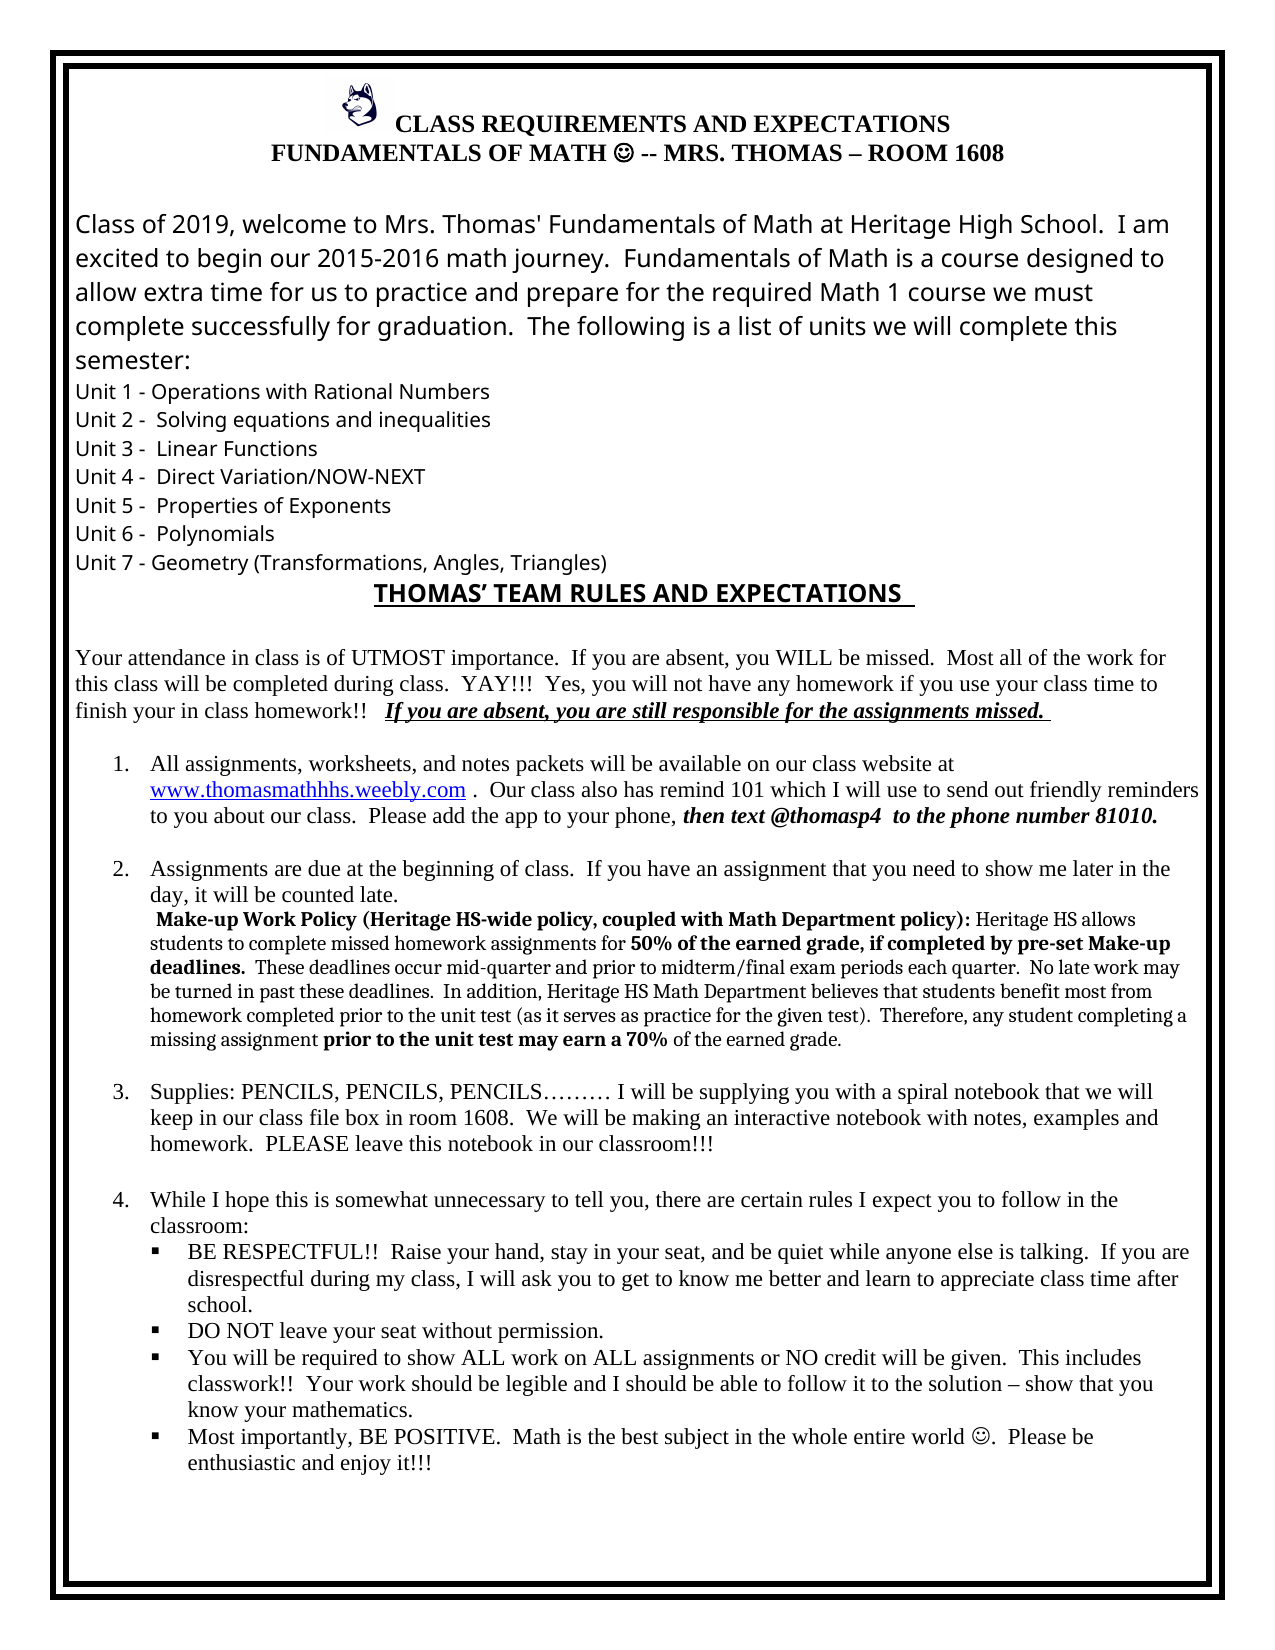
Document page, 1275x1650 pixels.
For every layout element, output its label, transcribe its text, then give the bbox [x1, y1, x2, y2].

list Assignments are due at the beginning of class. If you have an assignment that you need to show me later in the day, it will be counted late. [112, 855, 1200, 908]
text Unit 2 - Solving equations and inequalities [75, 405, 1200, 434]
list All assignments, worksheets, and notes packets will be available on our class website at www.thomasmathhhs.weebly.com . Our class also has remind 101 which I will use to send out friendly reminders to you about our class. Please add the app to your phone, then text @thomasp4 to the phone number 81010. [112, 749, 1200, 829]
text Unit 1 - Operations with Rational Numbers [75, 377, 1200, 405]
list You will be required to show ALL work on ALL assignments or NO credit will be given. This includes classwork!! Your work should be legible and I should be able to follow it to the solution – show that you know your mathematics. [150, 1344, 1200, 1423]
list DO NOT leave your seat without permission. [150, 1317, 1200, 1344]
text Your attendance in class is of UTMOST importance. If you are absent, you WILL be missed. Most all of the work for this class will be completed during class. YAY!!! Yes, you will not have any homework if you use your class time to finish your in class homework!! If you are absent, you are still responsible for the assignments missed. [75, 644, 1200, 723]
text Class of 2019, welcome to Mrs. Thomas' Fundamentals of Math at Heritage High School. I am excited to begin our 2015-2016 math journey. Fundamentals of Math is a course designed to allow extra time for us to practice and prepare for the required Math 1 course we must complete successfully for graduation. The following is a list of units we will complete this semester: [75, 207, 1200, 377]
text Unit 3 - Linear Functions [75, 434, 1200, 462]
text Make-up Work Policy (Heritage HS-wide policy, coupled with Math Department policy): Heritage HS allows students to complete missed homework assignments for 50% of the earned grade, if completed by pre-set Make-up deadlines. These deadlines occur mid-quarter and prior to midterm/final exam periods each quarter. No late work may be turned in past these deadlines. In addition, Heritage HS Math Department believes that students benefit most from homework completed prior to the unit test (as it serves as practice for the given test). Therefore, any student completing a missing assignment prior to the unit test may earn a 70% of the earned grade. [150, 908, 1200, 1051]
list Most importantly, BE POSITIVE. Math is the best subject in the whole entire world . Please be enthusiastic and enjoy it!!! [150, 1423, 1200, 1476]
text Unit 5 - Properties of Exponents [75, 491, 1200, 519]
picture [324, 75, 395, 133]
list While I hope this is somewhat unnecessary to tell you, there are certain rules I expect you to follow in the classroom: [112, 1186, 1200, 1238]
text Unit 7 - Geometry (Transformations, Angles, Triangles) [75, 548, 1200, 576]
list BE RESPECTFUL!! Raise your hand, stay in your seat, and be quiet while anyone else is talking. If you are disrespectful during my class, I will ask you to get to know me better and learn to appreciate class time after school. [150, 1238, 1200, 1317]
text Unit 4 - Direct Variation/NOW-NEXT [75, 462, 1200, 491]
text THOMAS’ TEAM RULES AND EXPECTATIONS [75, 576, 1200, 610]
text Unit 6 - Polynomials [75, 519, 1200, 548]
list Supplies: PENCILS, PENCILS, PENCILS……… I will be supplying you with a spiral notebook that we will keep in our class file box in room 1608. We will be making an interactive notebook with notes, examples and homework. PLEASE leave this notebook in our classroom!!! [112, 1078, 1200, 1157]
